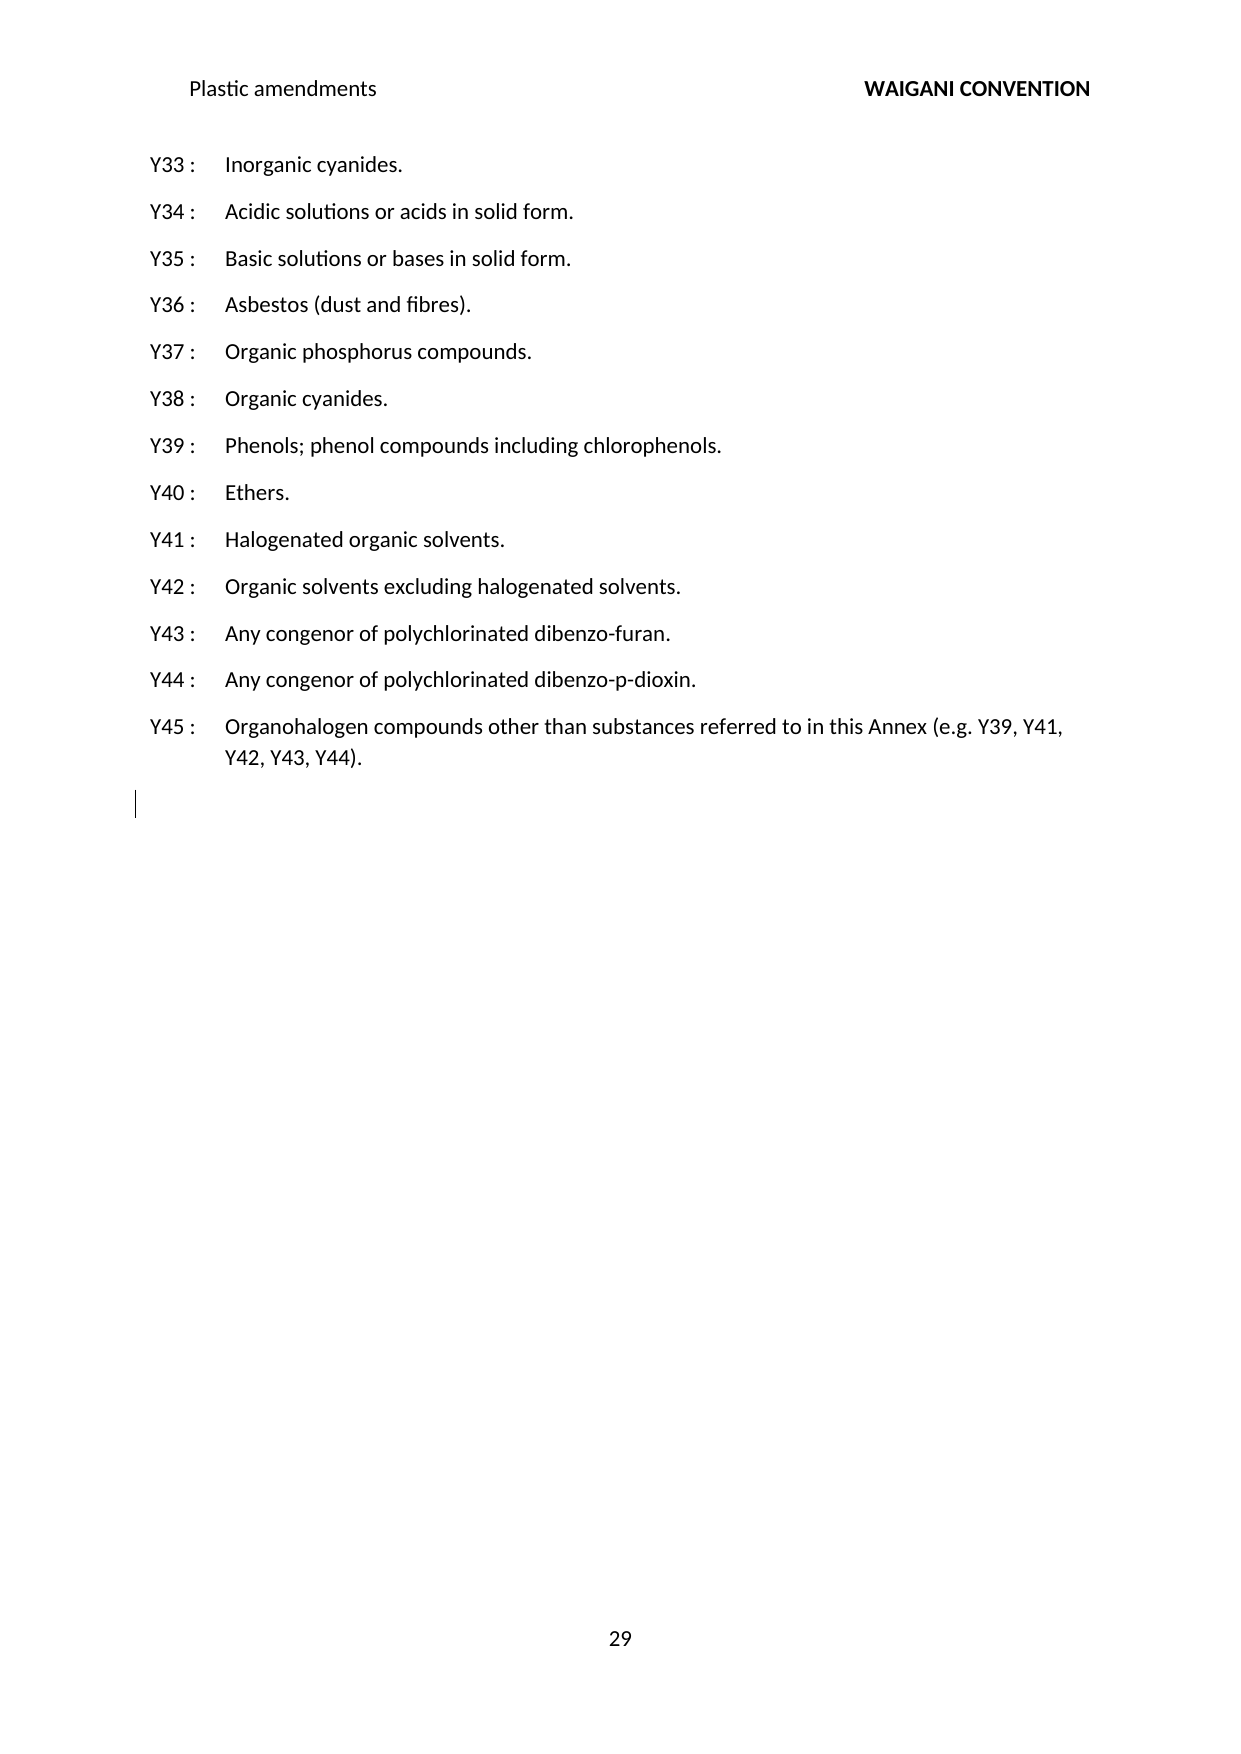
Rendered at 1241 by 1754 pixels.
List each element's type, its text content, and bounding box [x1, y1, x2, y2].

text Y45 : Organohalogen compounds other than substances referred to in this Annex (e.g. Y39, Y41, Y42, Y43, Y44). [150, 712, 1090, 771]
text Y35 : Basic solutions or bases in solid form. [150, 244, 1090, 272]
text Y33 : Inorganic cyanides. [150, 150, 1090, 178]
text Y44 : Any congenor of polychlorinated dibenzo-p-dioxin. [150, 666, 1090, 694]
text Y37 : Organic phosphorus compounds. [150, 337, 1090, 366]
text Y39 : Phenols; phenol compounds including chlorophenols. [150, 431, 1090, 459]
text Y42 : Organic solvents excluding halogenated solvents. [150, 572, 1090, 600]
text Y36 : Asbestos (dust and fibres). [150, 291, 1090, 319]
text Y34 : Acidic solutions or acids in solid form. [150, 197, 1090, 225]
text Y38 : Organic cyanides. [150, 384, 1090, 412]
text Y40 : Ethers. [150, 478, 1090, 506]
text Y41 : Halogenated organic solvents. [150, 525, 1090, 553]
text Y43 : Any congenor of polychlorinated dibenzo-furan. [150, 619, 1090, 647]
